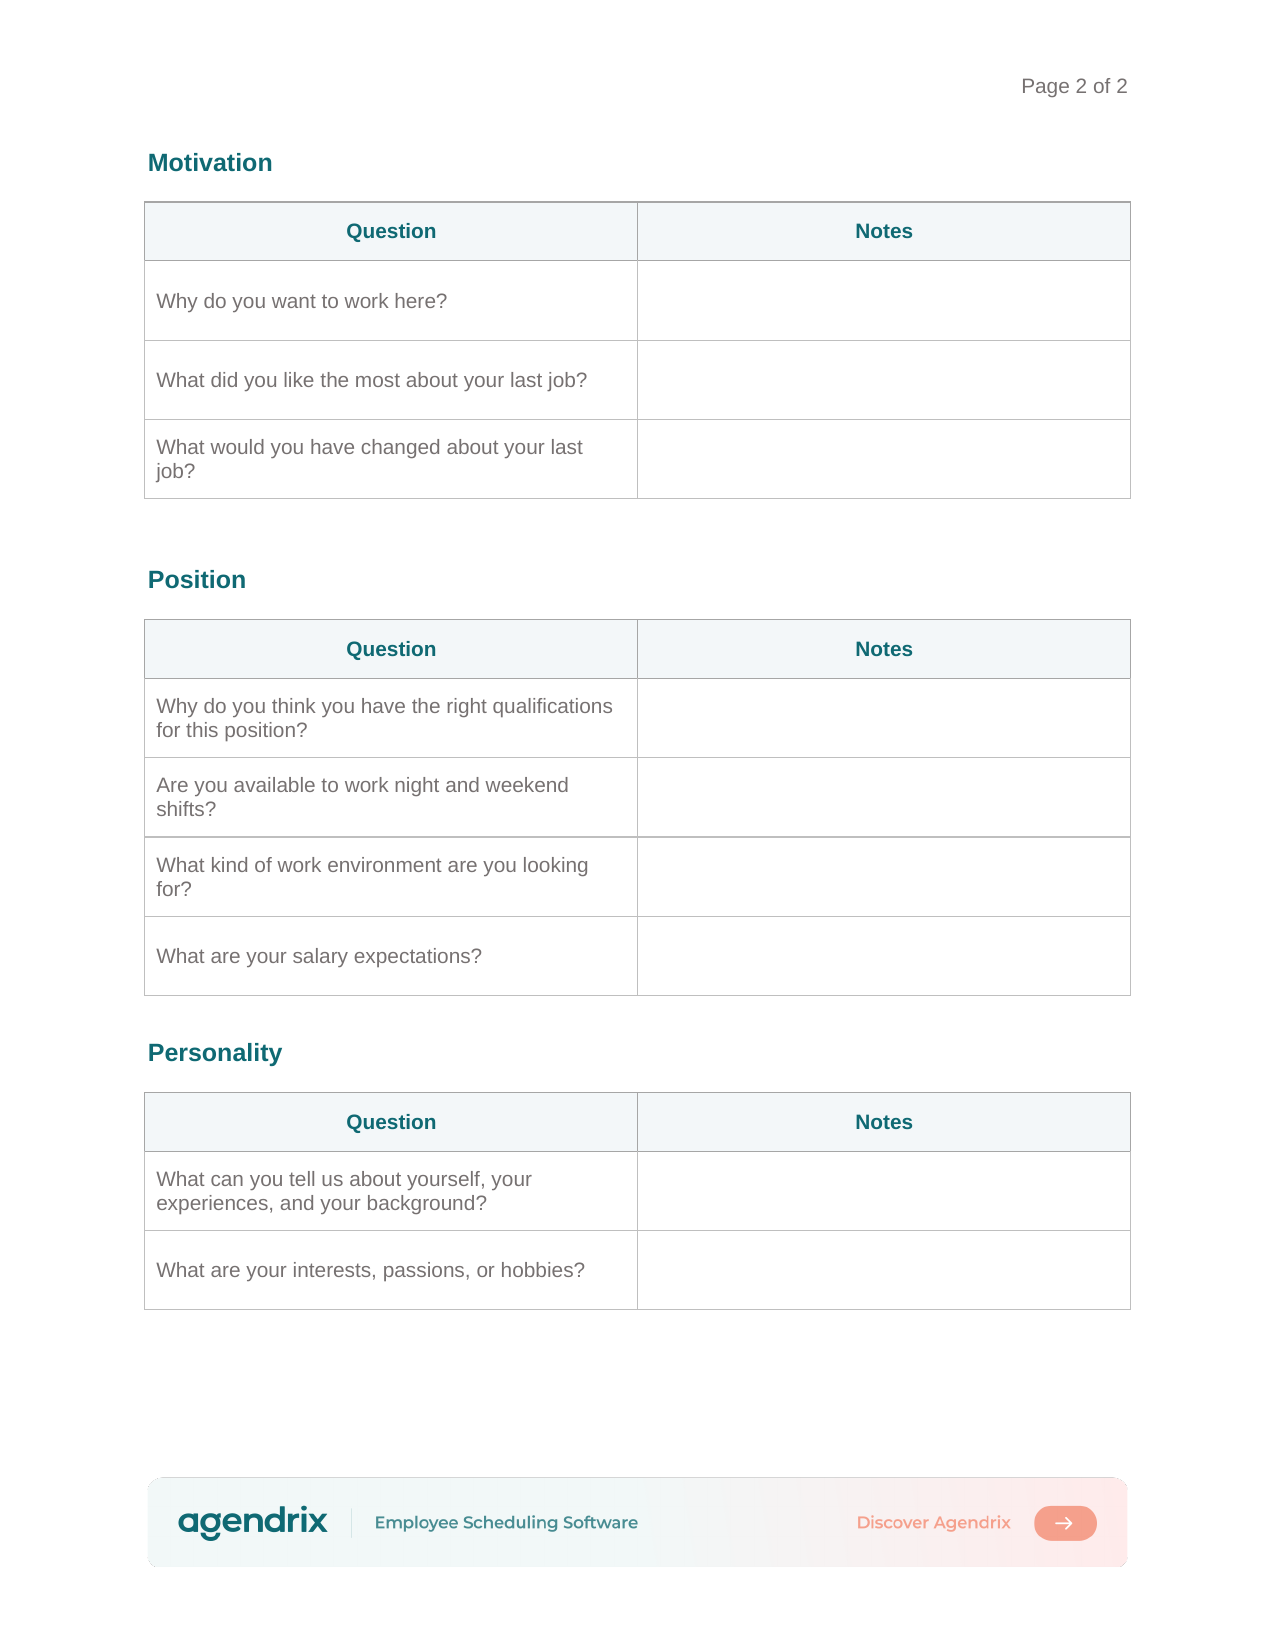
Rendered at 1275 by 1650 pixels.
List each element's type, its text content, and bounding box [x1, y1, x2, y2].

table_header Notes [638, 203, 1130, 260]
table_cell [638, 838, 1130, 916]
table_cell Why do you want to work here? [145, 261, 637, 339]
table_header Question [145, 203, 637, 260]
table_cell Are you available to work night and weekend shifts? [145, 758, 637, 836]
table_cell [638, 341, 1130, 419]
table_cell What are your salary expectations? [145, 917, 637, 995]
table_cell [638, 758, 1130, 836]
table_cell Why do you think you have the right qualifications for this position? [145, 679, 637, 757]
table_cell What are your interests, passions, or hobbies? [145, 1231, 637, 1309]
table_cell [638, 917, 1130, 995]
table_header Question [145, 620, 637, 678]
table_cell What kind of work environment are you looking for? [145, 838, 637, 916]
text Motivation [148, 148, 1127, 176]
table_cell [638, 420, 1130, 498]
table_cell What can you tell us about yourself, your experiences, and your background? [145, 1152, 637, 1230]
table_cell What would you have changed about your last job? [145, 420, 637, 498]
table_cell What did you like the most about your last job? [145, 341, 637, 419]
table_header Question [145, 1093, 637, 1151]
table_header Notes [638, 620, 1130, 678]
table_cell [638, 261, 1130, 339]
table_cell [638, 1152, 1130, 1230]
table_cell [638, 1231, 1130, 1309]
table_cell [638, 679, 1130, 757]
text Position [148, 565, 1127, 594]
table_header Notes [638, 1093, 1130, 1151]
picture [147, 1476, 1128, 1567]
text Personality [148, 1038, 1127, 1067]
